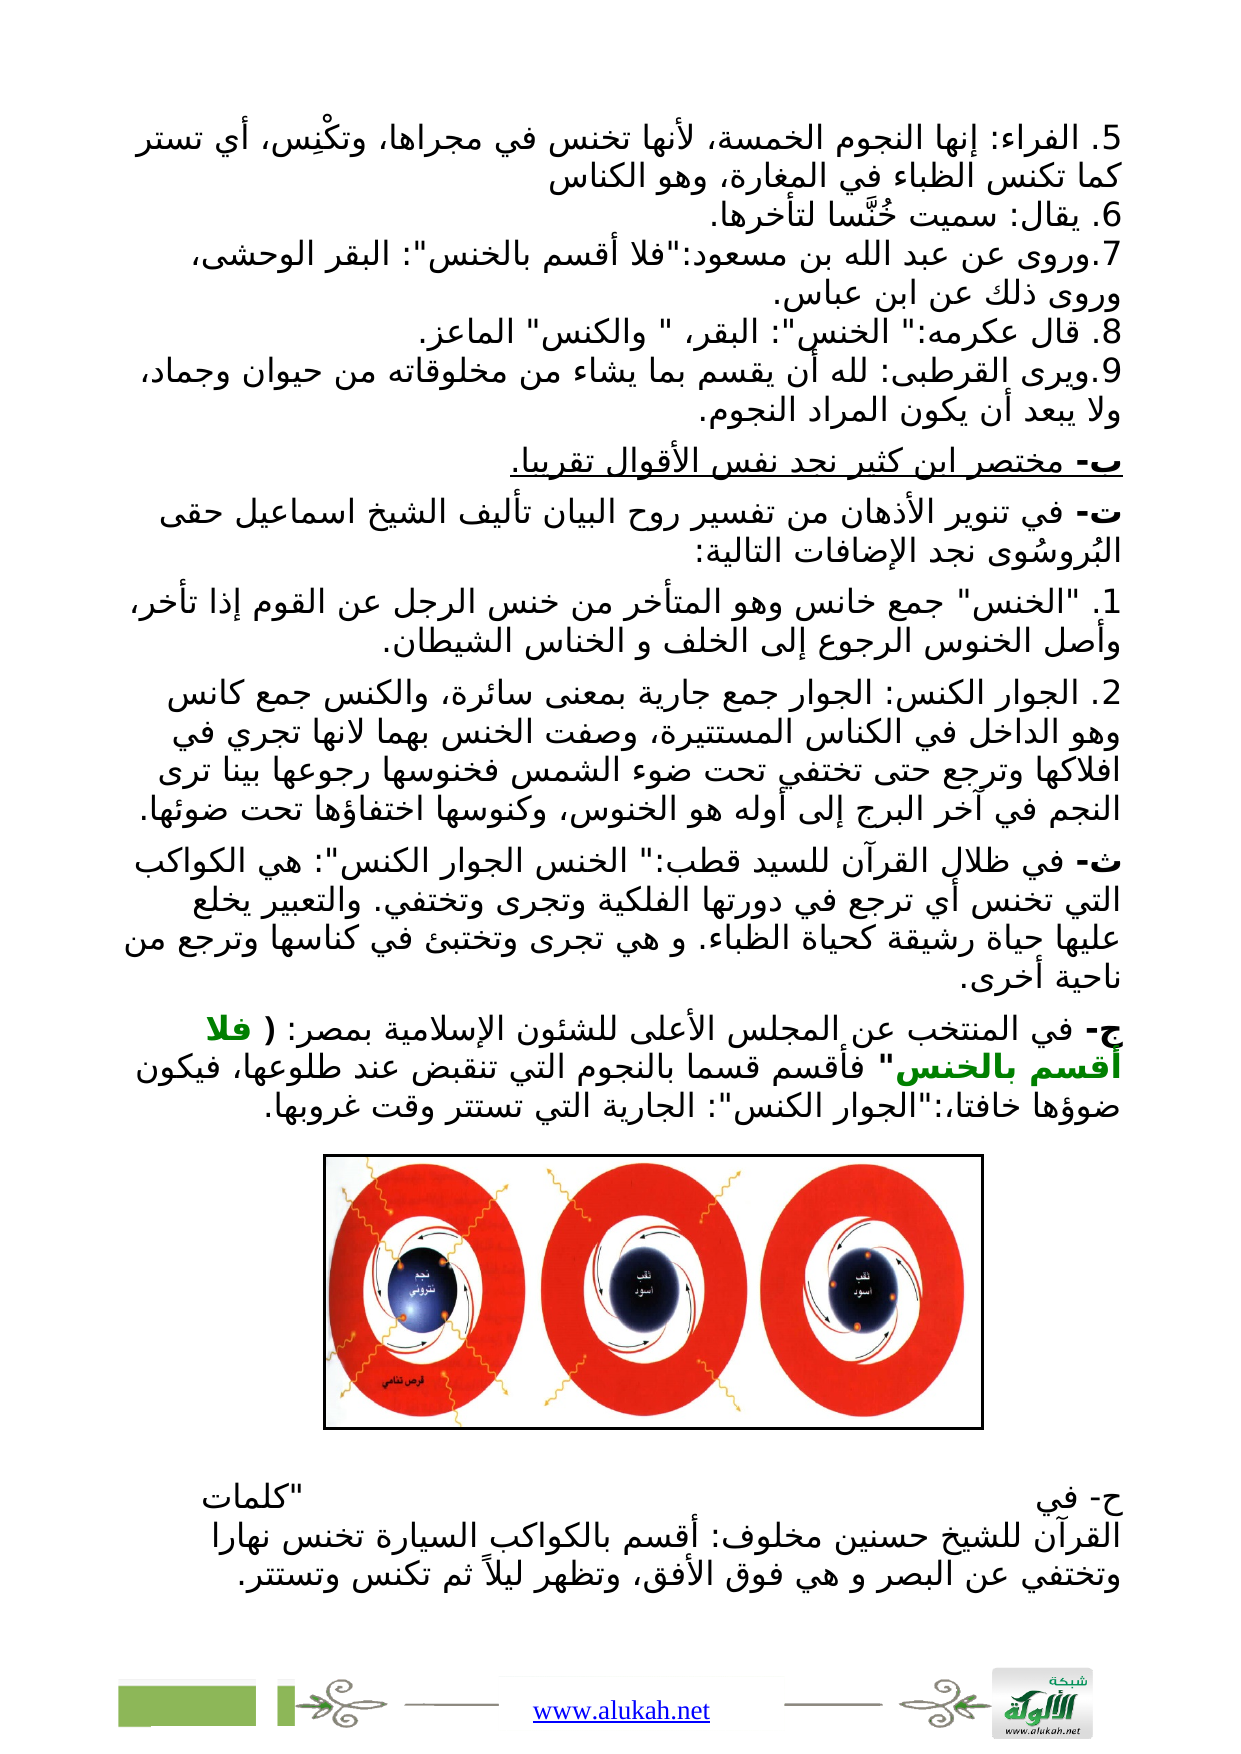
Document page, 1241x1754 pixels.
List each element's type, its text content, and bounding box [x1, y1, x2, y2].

text ب- مختصر ابن كثير نجد نفس الأقوال تقريبا. [118, 441, 1123, 480]
text ت- في تنوير الأذهان من تفسير روح البيان تأليف الشيخ اسماعيل حقى البُروسُوى نجد الإضافات التالية: [118, 493, 1123, 571]
text 5. الفراء: إنها النجوم الخمسة، لأنها تخنس في مجراها، وتكْنِس، أي تستر كما تكنس الظباء في المغارة، وهو الكناس [118, 118, 1123, 196]
text ج- في المنتخب عن المجلس الأعلى للشئون الإسلامية بمصر: ﴿ فلا أقسم بالخنس" فأقسم قسما بالنجوم التي تنقبض عند طلوعها، فيكون ضوؤها خافتا،:"الجوار الكنس": الجارية التي تستتر وقت غروبها. [118, 1009, 1123, 1126]
picture [326, 1157, 981, 1427]
text 7.وروى عن عبد الله بن مسعود:"فلا أقسم بالخنس": البقر الوحشى، وروى ذلك عن ابن عباس. [118, 235, 1123, 312]
text ث- في ظلال القرآن للسيد قطب:" الخنس الجوار الكنس": هي الكواكب التي تخنس أي ترجع في دورتها الفلكية وتجرى وتختفي. والتعبير يخلع عليها حياة رشيقة كحياة الظباء. و هي تجرى وتختبئ في كناسها وترجع من ناحية أخرى. [118, 841, 1123, 997]
text 2. الجوار الكنس: الجوار جمع جارية بمعنى سائرة، والكنس جمع كانس وهو الداخل في الكناس المستتيرة، وصفت الخنس بهما لانها تجري في افلاكها وترجع حتى تختفي تحت ضوء الشمس فخنوسها رجوعها بينا ترى النجم في آخر البرج إلى أوله هو الخنوس، وكنوسها اختفاؤها تحت ضوئها. [118, 673, 1123, 829]
text ح- في "كلمات القرآن للشيخ حسنين مخلوف: أقسم بالكواكب السيارة تخنس نهارا وتختفي عن البصر و هي فوق الأفق، وتظهر ليلاً ثم تكنس وتستتر. [118, 1477, 1123, 1594]
text 1. "الخنس" جمع خانس وهو المتأخر من خنس الرجل عن القوم إذا تأخر، وأصل الخنوس الرجوع إلى الخلف و الخناس الشيطان. [118, 583, 1123, 661]
text 9.ويرى القرطبى: لله أن يقسم بما يشاء من مخلوقاته من حيوان وجماد، ولا يبعد أن يكون المراد النجوم. [118, 351, 1123, 429]
text 6. يقال: سميت خُنَّسا لتأخرها. [118, 196, 1123, 235]
text 8. قال عكرمه:" الخنس": البقر، " والكنس" الماعز. [118, 312, 1123, 351]
picture [118, 1664, 1123, 1754]
